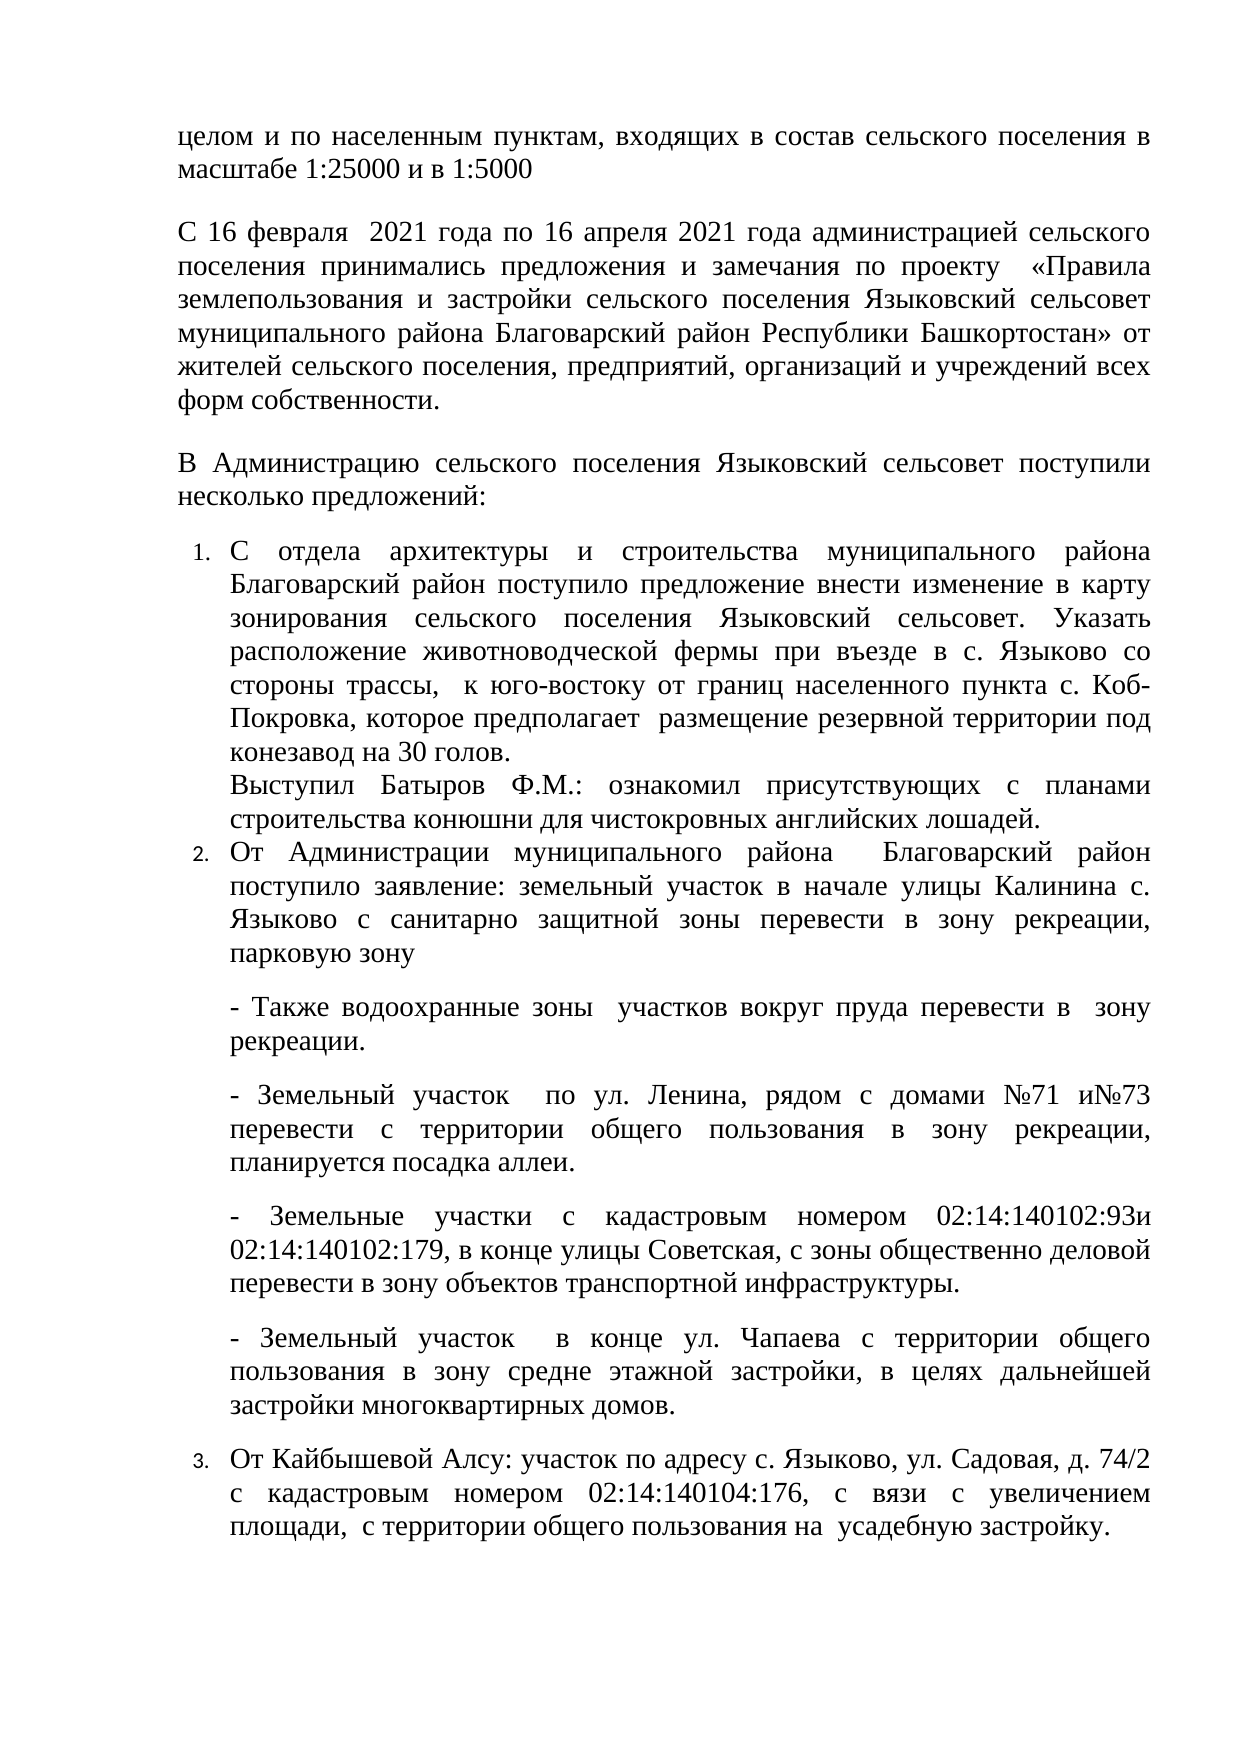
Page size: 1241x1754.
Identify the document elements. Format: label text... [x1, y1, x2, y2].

list С отдела архитектуры и строительства муниципального района Благоварский район поступило предложение внести изменение в карту зонирования сельского поселения Языковский сельсовет. Указать расположение животноводческой фермы при въезде в с. Языково со стороны трассы, к юго-востоку от границ населенного пункта с. Коб-Покровка, которое предполагает размещение резервной территории под конезавод на 30 голов. [192, 533, 1152, 767]
text - Также водоохранные зоны участков вокруг пруда перевести в зону рекреации. [229, 989, 1152, 1056]
list От Администрации муниципального района Благоварский район поступило заявление: земельный участок в начале улицы Калинина с. Языково с санитарно защитной зоны перевести в зону рекреации, парковую зону [192, 834, 1152, 969]
text - Земельный участок по ул. Ленина, рядом с домами №71 и№73 перевести с территории общего пользования в зону рекреации, планируется посадка аллеи. [229, 1077, 1152, 1178]
text - Земельный участок в конце ул. Чапаева с территории общего пользования в зону средне этажной застройки, в целях дальнейшей застройки многоквартирных домов. [229, 1320, 1152, 1421]
list От Кайбышевой Алсу: участок по адресу с. Языково, ул. Садовая, д. 74/2 с кадастровым номером 02:14:140104:176, с вязи с увеличением площади, с территории общего пользования на усадебную застройку. [192, 1441, 1152, 1542]
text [177, 118, 1152, 185]
text - Земельные участки с кадастровым номером 02:14:140102:93и 02:14:140102:179, в конце улицы Советская, с зоны общественно деловой перевести в зону объектов транспортной инфраструктуры. [229, 1198, 1152, 1299]
text В Администрацию сельского поселения Языковский сельсовет поступили несколько предложений: [177, 445, 1152, 512]
list Выступил Батыров Ф.М.: ознакомил присутствующих с планами строительства конюшни для чистокровных английских лошадей. [229, 767, 1152, 834]
text С 16 февраля 2021 года по 16 апреля 2021 года администрацией сельского поселения принимались предложения и замечания по проекту «Правила землепользования и застройки сельского поселения Языковский сельсовет муниципального района Благоварский район Республики Башкортостан» от жителей сельского поселения, предприятий, организаций и учреждений всех форм собственности. [177, 214, 1152, 416]
